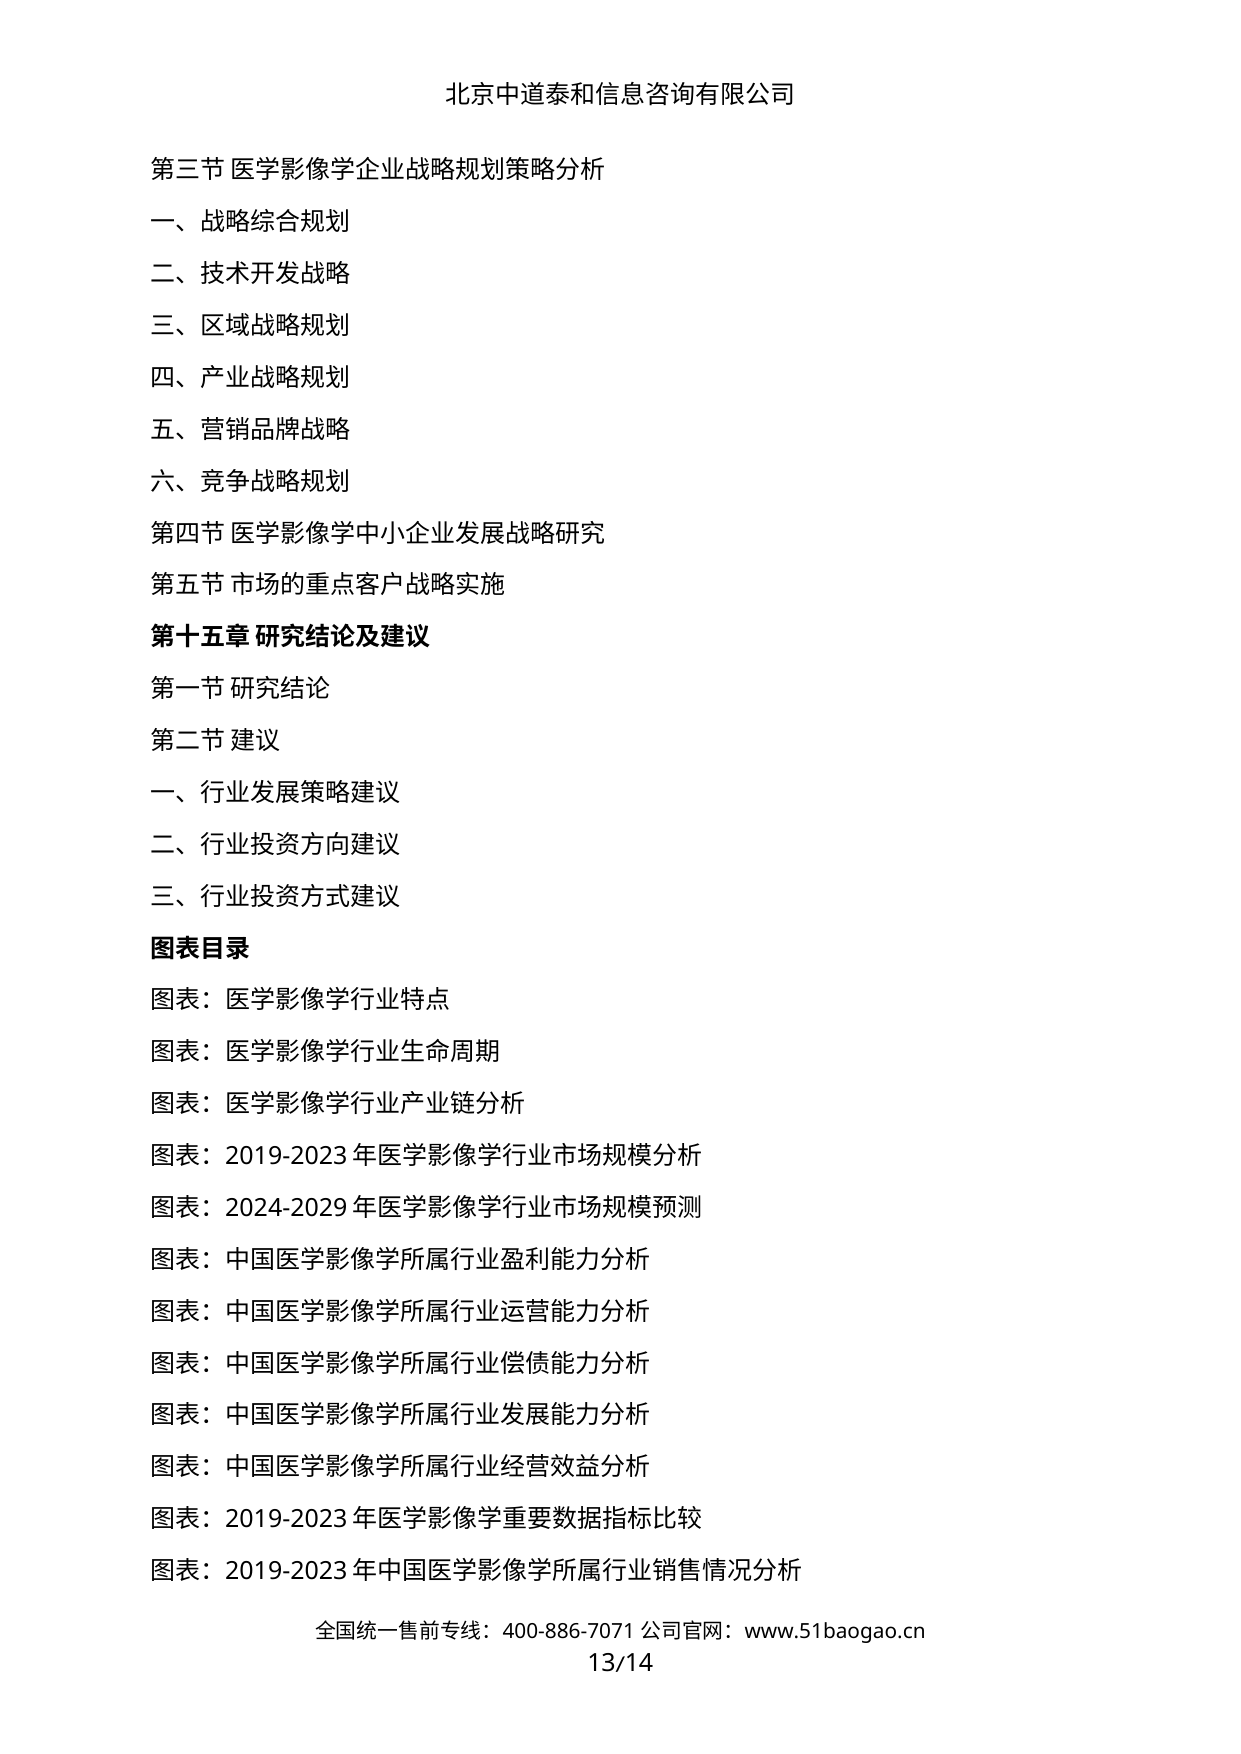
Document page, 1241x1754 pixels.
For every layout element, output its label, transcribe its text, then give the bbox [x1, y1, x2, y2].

text 三、区域战略规划 [150, 306, 1090, 342]
text 一、行业发展策略建议 [150, 772, 1090, 809]
text 六、竞争战略规划 [150, 461, 1090, 497]
text 第三节 医学影像学企业战略规划策略分析 [150, 150, 1090, 186]
text 第一节 研究结论 [150, 669, 1090, 705]
text 图表：2019-2023年中国医学影像学所属行业销售情况分析 [150, 1551, 1090, 1587]
text 图表：中国医学影像学所属行业偿债能力分析 [150, 1343, 1090, 1379]
text 四、产业战略规划 [150, 357, 1090, 394]
text 二、行业投资方向建议 [150, 824, 1090, 861]
text 图表目录 [150, 928, 1090, 964]
text 图表：中国医学影像学所属行业经营效益分析 [150, 1447, 1090, 1483]
text 第十五章 研究结论及建议 [150, 617, 1090, 653]
text 一、战略综合规划 [150, 202, 1090, 238]
text 二、技术开发战略 [150, 254, 1090, 290]
text 图表：医学影像学行业特点 [150, 980, 1090, 1016]
text 第五节 市场的重点客户战略实施 [150, 565, 1090, 601]
text 图表：2019-2023年医学影像学重要数据指标比较 [150, 1499, 1090, 1535]
text 图表：中国医学影像学所属行业盈利能力分析 [150, 1239, 1090, 1276]
text 五、营销品牌战略 [150, 409, 1090, 446]
text 图表：2019-2023年医学影像学行业市场规模分析 [150, 1136, 1090, 1172]
text 第二节 建议 [150, 721, 1090, 757]
text 图表：中国医学影像学所属行业运营能力分析 [150, 1291, 1090, 1327]
text 三、行业投资方式建议 [150, 876, 1090, 912]
text 第四节 医学影像学中小企业发展战略研究 [150, 513, 1090, 549]
text 图表：中国医学影像学所属行业发展能力分析 [150, 1395, 1090, 1431]
text 图表：2024-2029年医学影像学行业市场规模预测 [150, 1187, 1090, 1224]
text 图表：医学影像学行业产业链分析 [150, 1084, 1090, 1120]
text 图表：医学影像学行业生命周期 [150, 1032, 1090, 1068]
